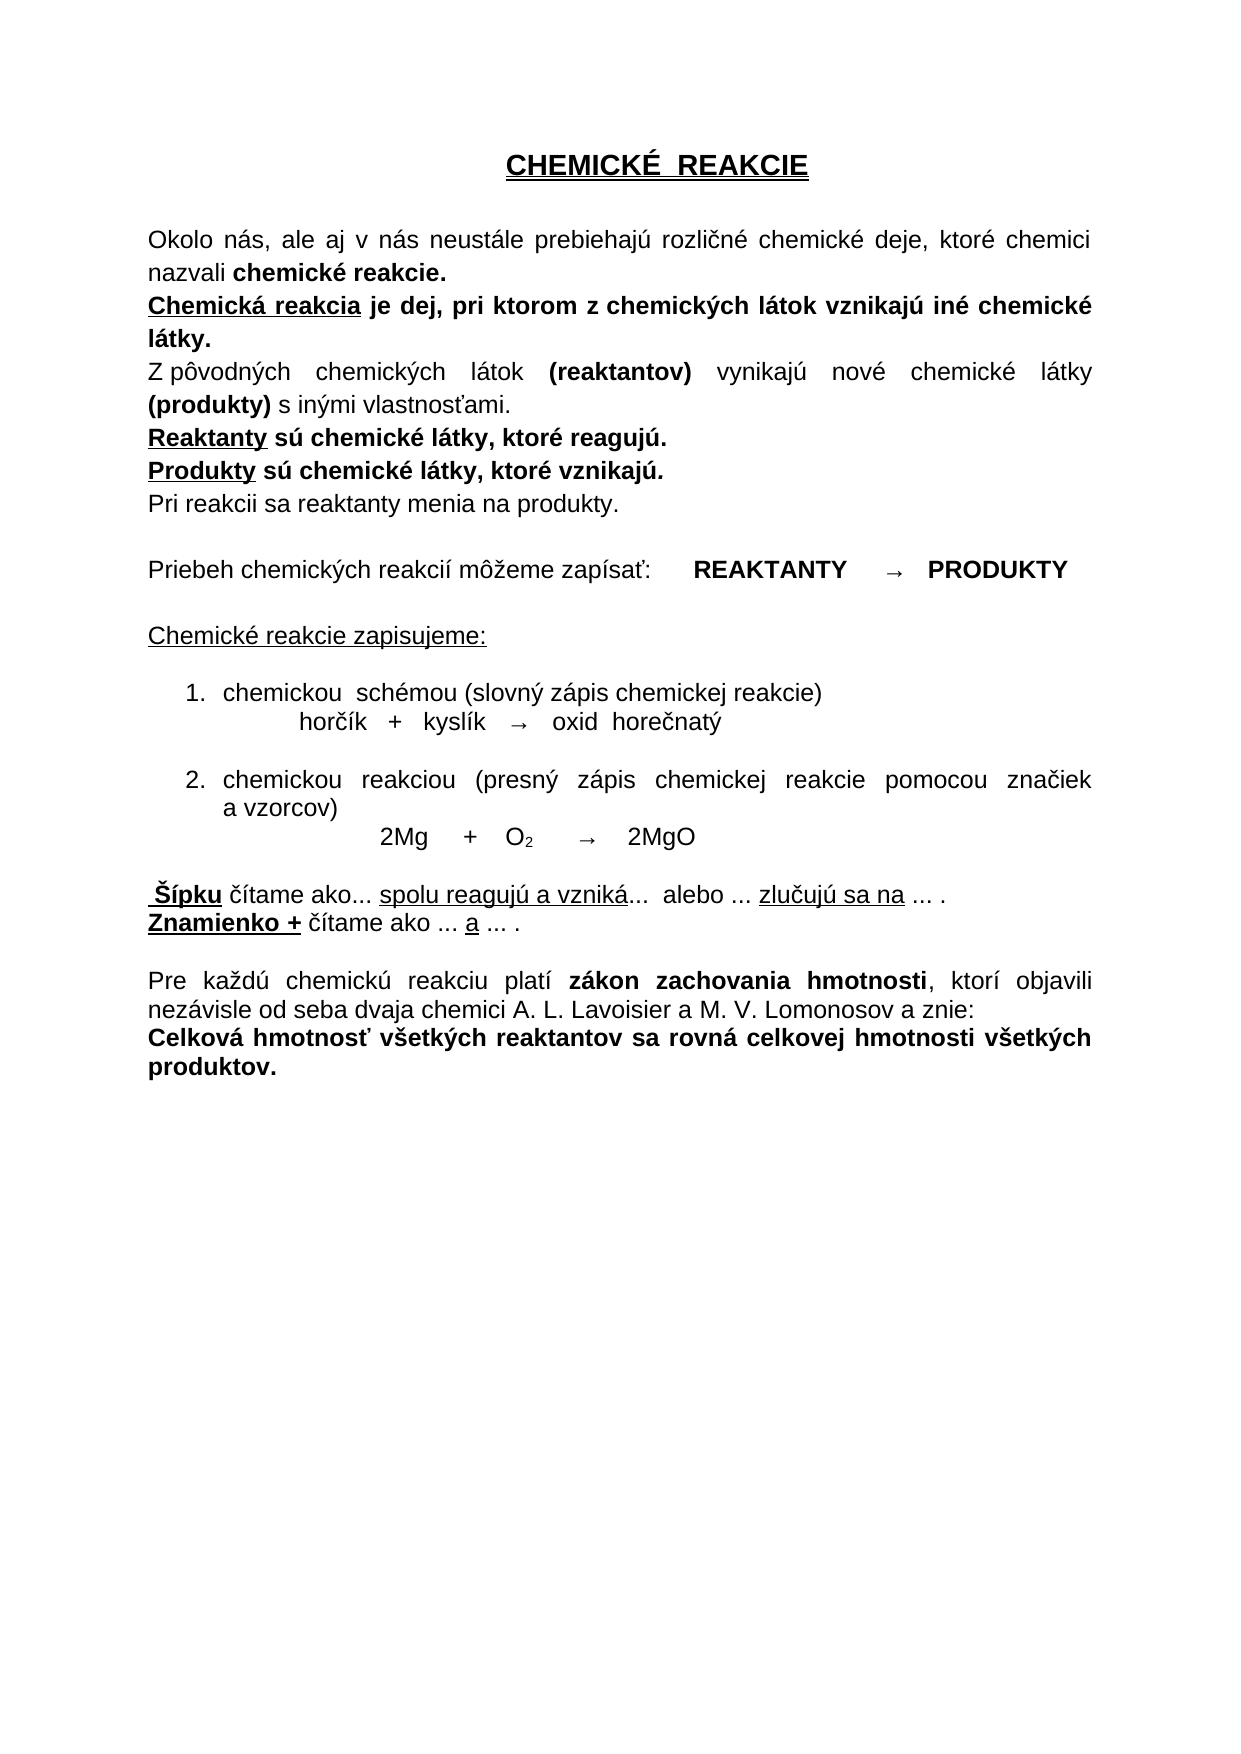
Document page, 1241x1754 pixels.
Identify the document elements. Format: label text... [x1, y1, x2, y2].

text CHEMICKÉ REAKCIE [148, 148, 1093, 181]
list chemickou schémou (slovný zápis chemickej reakcie) [185, 678, 1093, 707]
text Znamienko + čítame ako ... a ... . [148, 908, 1093, 937]
text Chemické reakcie zapisujeme: [148, 621, 1093, 650]
text Reaktanty sú chemické látky, ktoré reagujú. [148, 423, 1093, 452]
text Pre každú chemickú reakciu platí zákon zachovania hmotnosti, ktorí objavili nezávisle od seba dvaja chemici A. L. Lavoisier a M. V. Lomonosov a znie: [148, 966, 1093, 1023]
text Chemická reakcia je dej, pri ktorom z chemických látok vznikajú iné chemické látky. [148, 291, 1093, 352]
text horčík + kyslík → oxid horečnatý [223, 707, 1093, 736]
text Z pôvodných chemických látok (reaktantov) vynikajú nové chemické látky (produkty) s inými vlastnosťami. [148, 357, 1093, 418]
text Okolo nás, ale aj v nás neustále prebiehajú rozličné chemické deje, ktoré chemici nazvali chemické reakcie. [148, 225, 1093, 286]
text Pri reakcii sa reaktanty menia na produkty. [148, 489, 1093, 518]
list chemickou reakciou (presný zápis chemickej reakcie pomocou značiek a vzorcov) [185, 765, 1093, 822]
text Šípku čítame ako... spolu reagujú a vzniká... alebo ... zlučujú sa na ... . [148, 880, 1093, 908]
text Celková hmotnosť všetkých reaktantov sa rovná celkovej hmotnosti všetkých produktov. [148, 1023, 1093, 1081]
text 2Mg + O2 → 2MgO [223, 822, 1093, 851]
text Priebeh chemických reakcií môžeme zapísať: REAKTANTY → PRODUKTY [148, 555, 1093, 584]
text Produkty sú chemické látky, ktoré vznikajú. [148, 456, 1093, 484]
